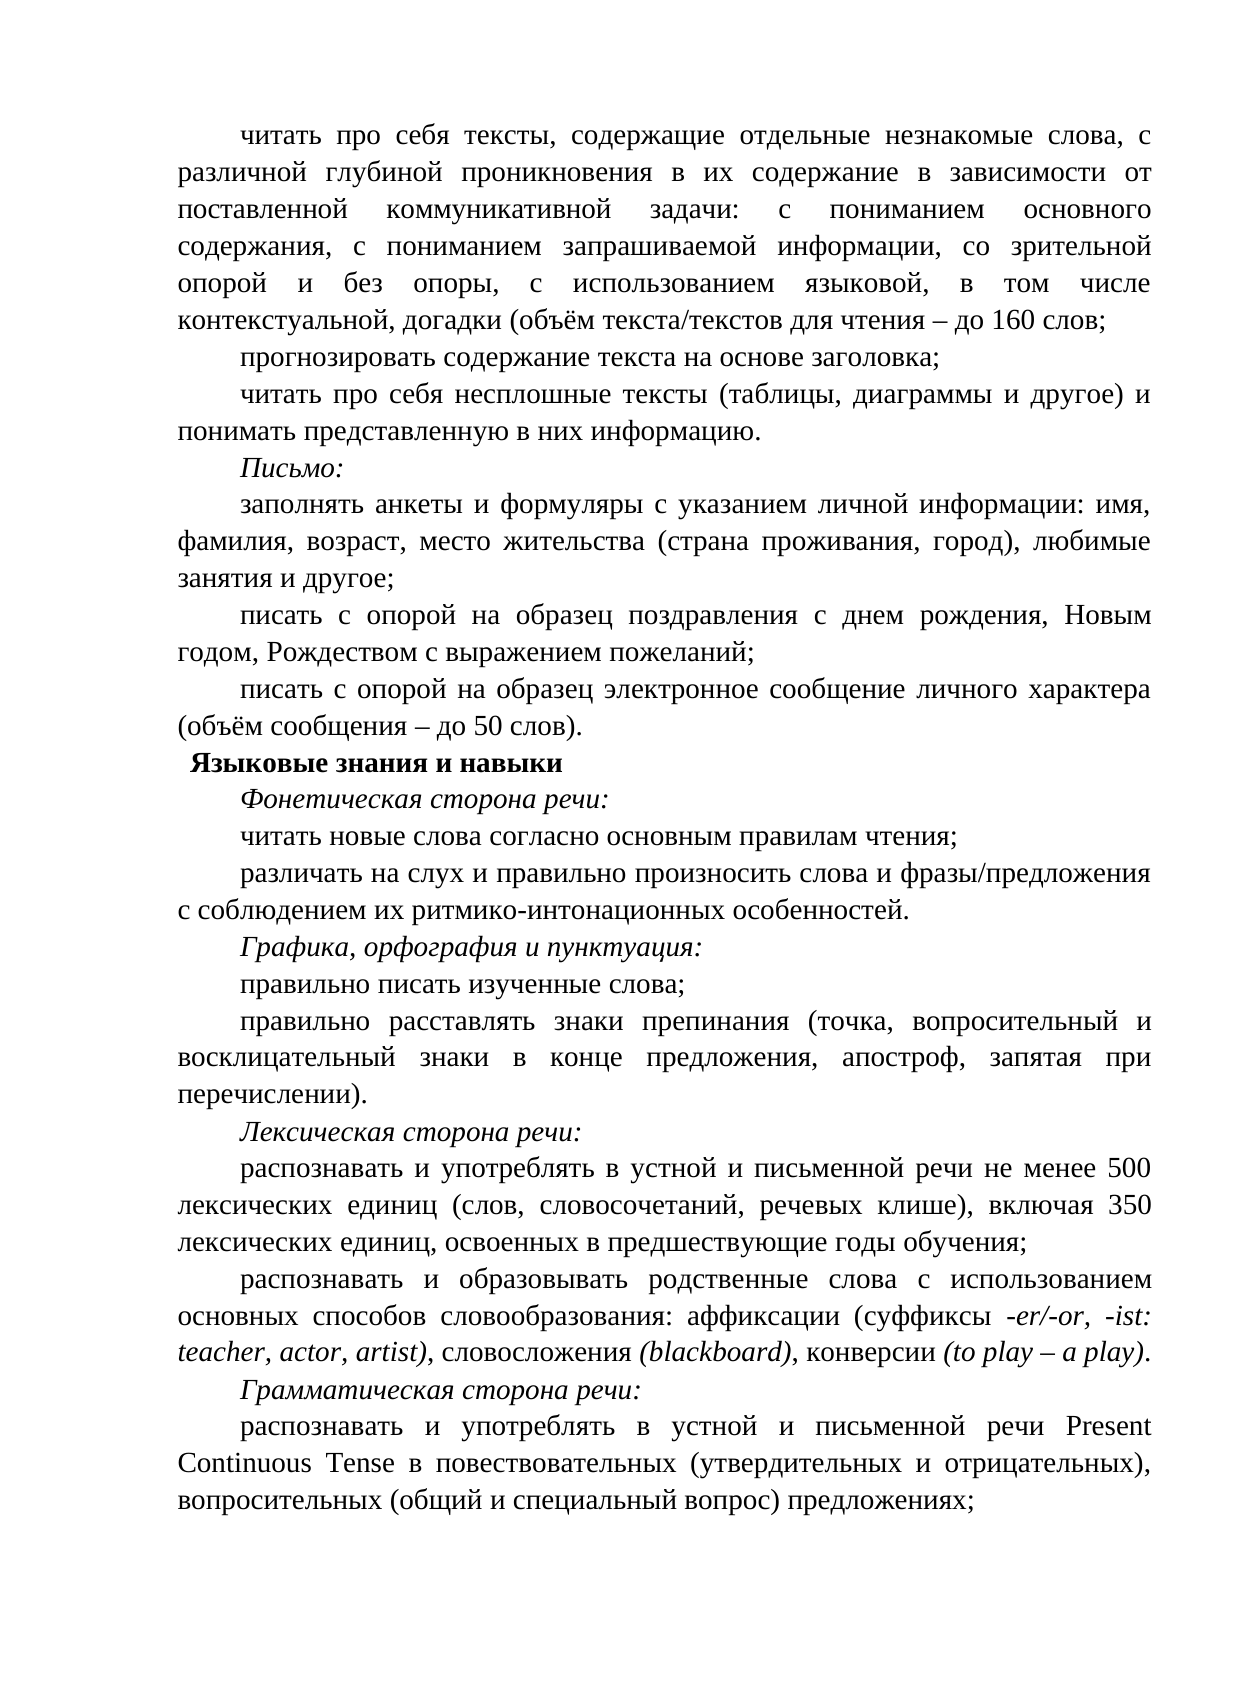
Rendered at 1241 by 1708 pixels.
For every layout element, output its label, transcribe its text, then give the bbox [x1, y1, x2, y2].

text распознавать и образовывать родственные слова с использованием основных способов словообразования: аффиксации (суффиксы -er/-or, -ist: teacher, actor, artist), словосложения (blackboard), конверсии (to play – a play). [177, 1261, 1152, 1368]
text правильно расставлять знаки препинания (точка, вопросительный и восклицательный знаки в конце предложения, апостроф, запятая при перечислении). [177, 1003, 1152, 1110]
text Фонетическая сторона речи: [240, 782, 1163, 815]
text читать новые слова согласно основным правилам чтения; [240, 818, 1163, 852]
subtitle Языковые знания и навыки [190, 745, 1163, 778]
text Письмо: [240, 450, 1163, 483]
text Грамматическая сторона речи: [240, 1372, 1163, 1405]
text заполнять анкеты и формуляры с указанием личной информации: имя, фамилия, возраст, место жительства (страна проживания, город), любимые занятия и другое; [177, 486, 1151, 593]
text Лексическая сторона речи: [240, 1114, 1163, 1147]
text прогнозировать содержание текста на основе заголовка; [240, 339, 1163, 372]
text читать про себя тексты, содержащие отдельные незнакомые слова, с различной глубиной проникновения в их содержание в зависимости от поставленной коммуникативной задачи: с пониманием основного содержания, с пониманием запрашиваемой информации, со зрительной опорой и без опоры, с использованием языковой, в том числе контекстуальной, догадки (объём текста/текстов для чтения – до 160 слов; [177, 117, 1152, 335]
text распознавать и употреблять в устной и письменной речи не менее 500 лексических единиц (слов, словосочетаний, речевых клише), включая 350 лексических единиц, освоенных в предшествующие годы обучения; [177, 1150, 1152, 1257]
text правильно писать изученные слова; [240, 966, 1163, 999]
text распознавать и употреблять в устной и письменной речи Present Continuous Tense в повествовательных (утвердительных и отрицательных), вопросительных (общий и специальный вопрос) предложениях; [177, 1408, 1152, 1516]
text Графика, орфография и пунктуация: [240, 929, 1163, 963]
text различать на слух и правильно произносить слова и фразы/предложения с соблюдением их ритмико-интонационных особенностей. [177, 855, 1152, 926]
text писать с опорой на образец электронное сообщение личного характера (объём сообщения – до 50 слов). [177, 671, 1151, 741]
text читать про себя несплошные тексты (таблицы, диаграммы и другое) и понимать представленную в них информацию. [177, 376, 1152, 446]
text писать с опорой на образец поздравления с днем рождения, Новым годом, Рождеством с выражением пожеланий; [177, 597, 1152, 667]
